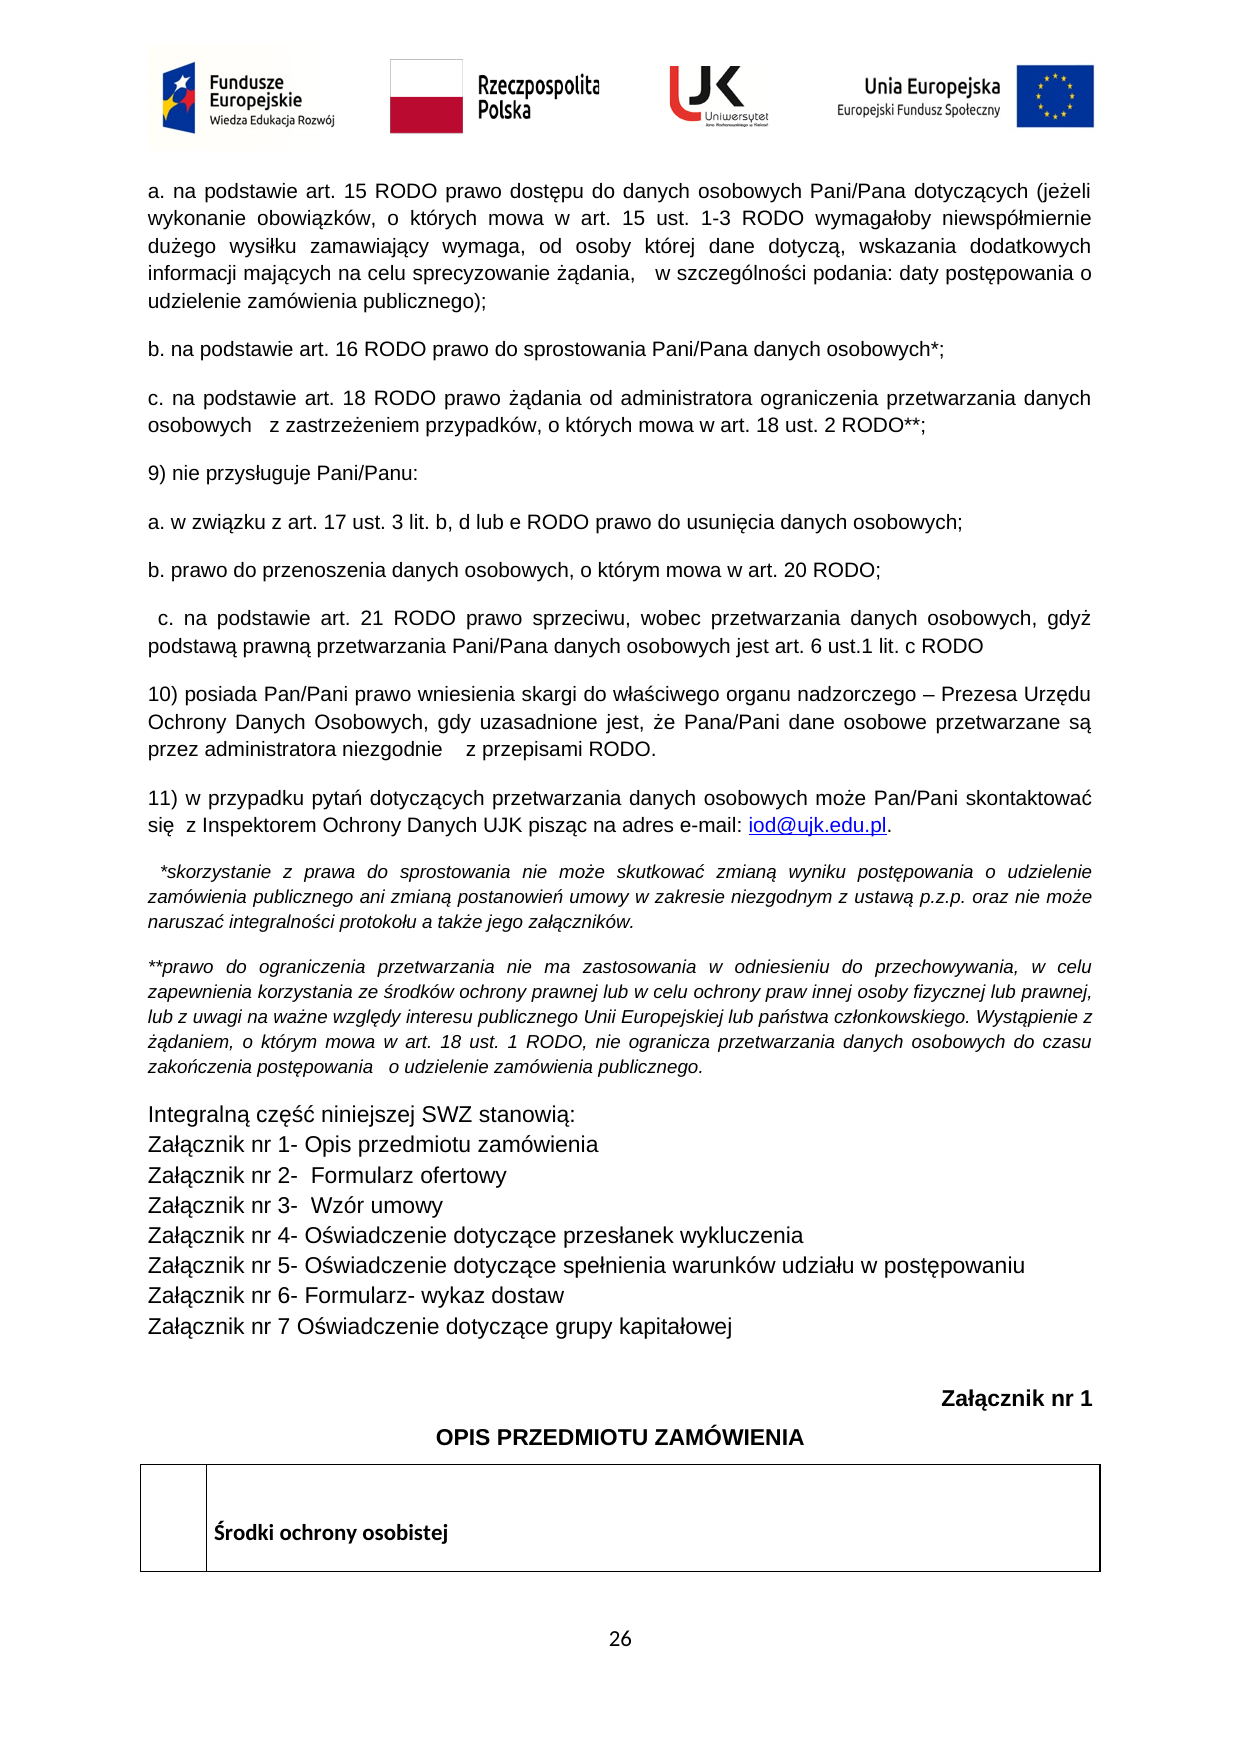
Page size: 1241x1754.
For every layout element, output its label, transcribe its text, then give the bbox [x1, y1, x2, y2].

text Załącznik nr 7 Oświadczenie dotyczące grupy kapitałowej [148, 1313, 1093, 1339]
text Załącznik nr 6- Formularz- wykaz dostaw [148, 1282, 1093, 1309]
text b. prawo do przenoszenia danych osobowych, o którym mowa w art. 20 RODO; [148, 558, 1093, 582]
text 11) w przypadku pytań dotyczących przetwarzania danych osobowych może Pan/Pani skontaktować się z Inspektorem Ochrony Danych UJK pisząc na adres e-mail: iod@ujk.edu.pl. [148, 785, 1093, 837]
text Załącznik nr 1 [148, 1385, 1093, 1411]
text a. na podstawie art. 15 RODO prawo dostępu do danych osobowych Pani/Pana dotyczących (jeżeli wykonanie obowiązków, o których mowa w art. 15 ust. 1-3 RODO wymagałoby niewspółmiernie dużego wysiłku zamawiający wymaga, od osoby której dane dotyczą, wskazania dodatkowych informacji mających na celu sprecyzowanie żądania, w szczególności podania: daty postępowania o udzielenie zamówienia publicznego); [148, 179, 1093, 313]
text 9) nie przysługuje Pani/Panu: [148, 461, 1093, 485]
text Załącznik nr 2- Formularz ofertowy [148, 1162, 1093, 1188]
text **prawo do ograniczenia przetwarzania nie ma zastosowania w odniesieniu do przechowywania, w celu zapewnienia korzystania ze środków ochrony prawnej lub w celu ochrony praw innej osoby fizycznej lub prawnej, lub z uwagi na ważne względy interesu publicznego Unii Europejskiej lub państwa członkowskiego. Wystąpienie z żądaniem, o którym mowa w art. 18 ust. 1 RODO, nie ogranicza przetwarzania danych osobowych do czasu zakończenia postępowania o udzielenie zamówienia publicznego. [148, 956, 1093, 1077]
picture [390, 44, 600, 142]
text b. na podstawie art. 16 RODO prawo do sprostowania Pani/Pana danych osobowych*; [148, 337, 1093, 361]
table_header [141, 1465, 206, 1571]
text *skorzystanie z prawa do sprostowania nie może skutkować zmianą wyniku postępowania o udzielenie zamówienia publicznego ani zmianą postanowień umowy w zakresie niezgodnym z ustawą p.z.p. oraz nie może naruszać integralności protokołu a także jego załączników. [148, 861, 1093, 932]
text Załącznik nr 3- Wzór umowy [148, 1192, 1093, 1218]
picture [821, 44, 1101, 148]
picture [147, 44, 350, 151]
table_header Środki ochrony osobistej [207, 1465, 1099, 1571]
text Załącznik nr 4- Oświadczenie dotyczące przesłanek wykluczenia [148, 1222, 1093, 1248]
text c. na podstawie art. 18 RODO prawo żądania od administratora ograniczenia przetwarzania danych osobowych z zastrzeżeniem przypadków, o których mowa w art. 18 ust. 2 RODO**; [148, 385, 1093, 437]
text c. na podstawie art. 21 RODO prawo sprzeciwu, wobec przetwarzania danych osobowych, gdyż podstawą prawną przetwarzania Pani/Pana danych osobowych jest art. 6 ust.1 lit. c RODO [148, 606, 1093, 658]
text a. w związku z art. 17 ust. 3 lit. b, d lub e RODO prawo do usunięcia danych osobowych; [148, 509, 1093, 533]
picture [669, 66, 769, 127]
text OPIS PRZEDMIOTU ZAMÓWIENIA [148, 1424, 1093, 1451]
text 10) posiada Pan/Pani prawo wniesienia skargi do właściwego organu nadzorczego – Prezesa Urzędu Ochrony Danych Osobowych, gdy uzasadnione jest, że Pana/Pani dane osobowe przetwarzane są przez administratora niezgodnie z przepisami RODO. [148, 682, 1093, 761]
text Integralną część niniejszej SWZ stanowią: [148, 1101, 1093, 1127]
text Załącznik nr 1- Opis przedmiotu zamówienia [148, 1131, 1093, 1158]
text Załącznik nr 5- Oświadczenie dotyczące spełnienia warunków udziału w postępowaniu [148, 1252, 1093, 1278]
